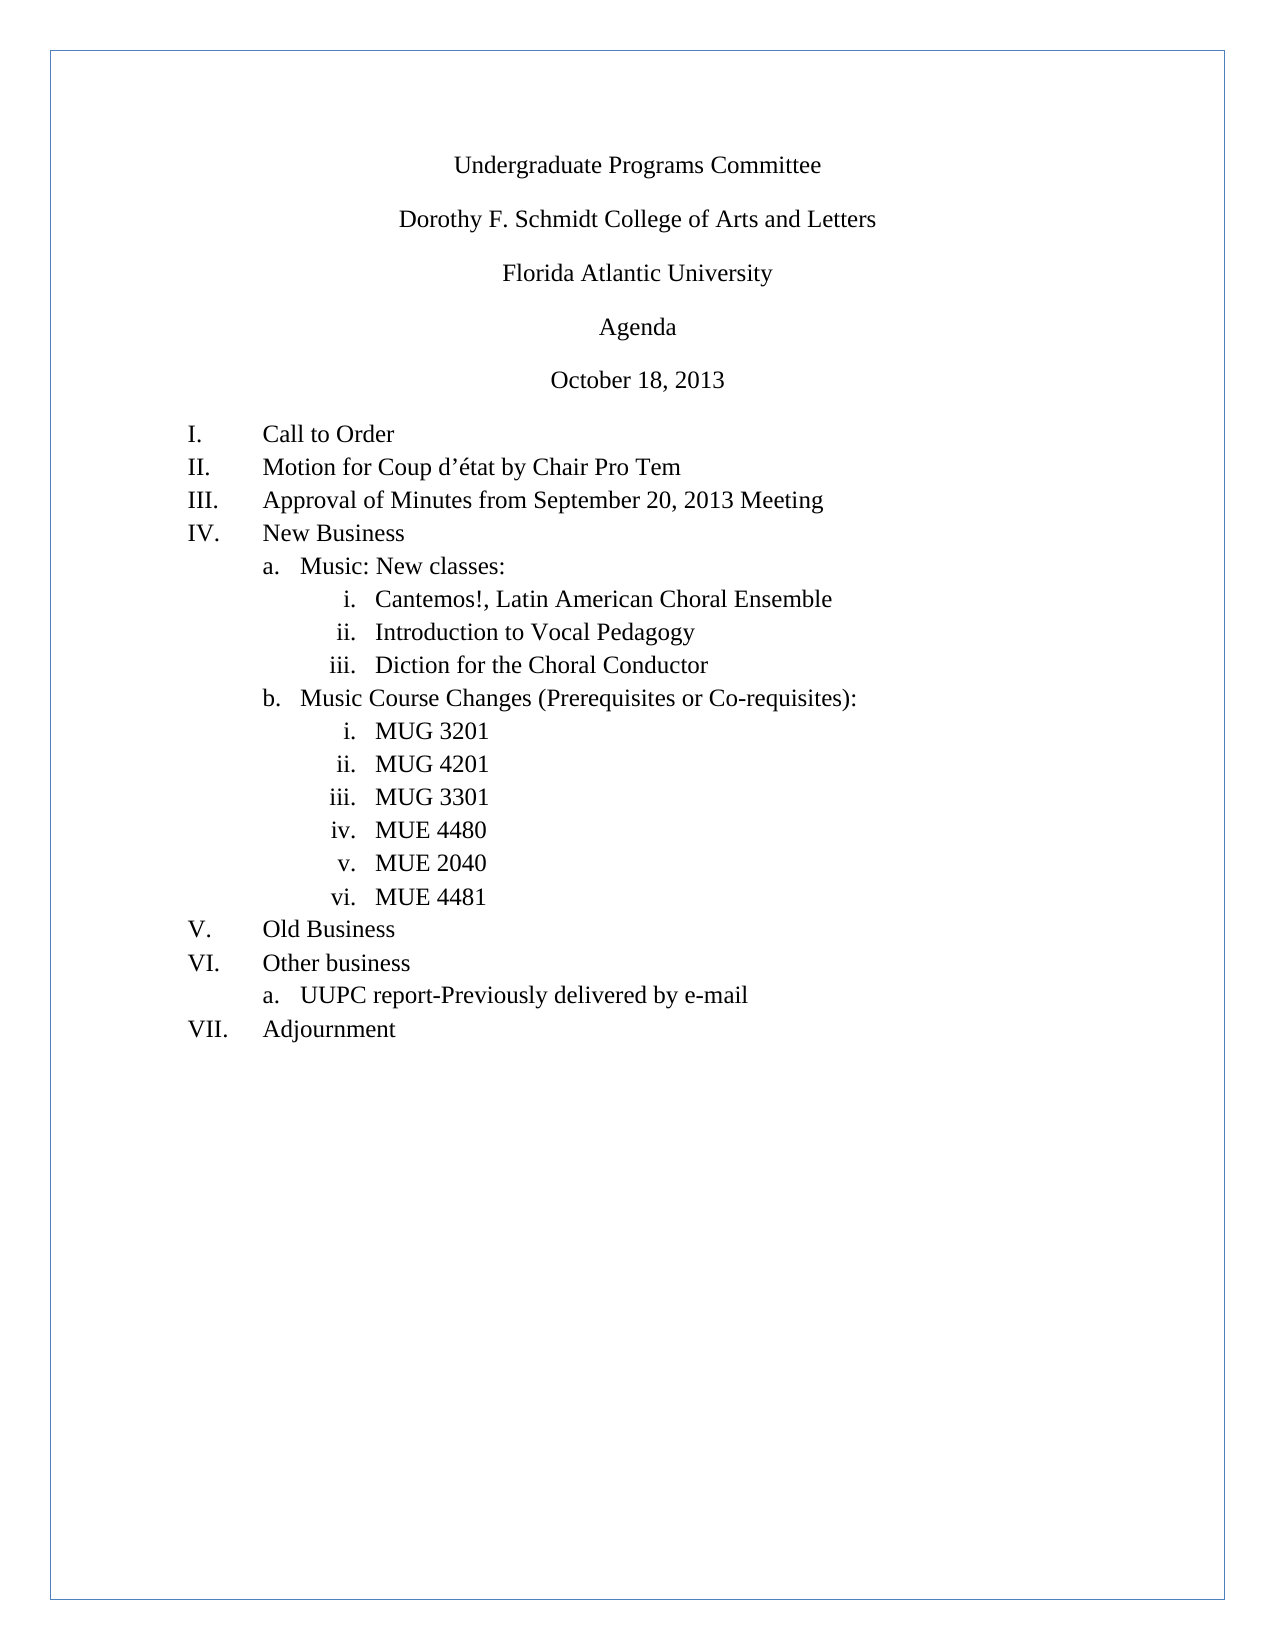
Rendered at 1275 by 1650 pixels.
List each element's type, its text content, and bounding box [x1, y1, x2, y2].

list Cantemos!, Latin American Choral Ensemble [356, 584, 1125, 613]
list MUG 3201 [356, 716, 1125, 745]
list Call to Order [187, 419, 1125, 448]
text October 18, 2013 [150, 365, 1125, 394]
list MUE 4481 [356, 882, 1125, 910]
list MUG 4201 [356, 749, 1125, 778]
text Agenda [150, 312, 1125, 340]
list MUG 3301 [356, 782, 1125, 811]
text Florida Atlantic University [150, 258, 1125, 286]
text Dorothy F. Schmidt College of Arts and Letters [150, 204, 1125, 233]
list New Business [187, 518, 1125, 547]
list Motion for Coup d’état by Chair Pro Tem [187, 452, 1125, 481]
list Music: New classes: [262, 551, 1125, 580]
text Undergraduate Programs Committee [150, 150, 1125, 179]
list Adjournment [187, 1014, 1125, 1042]
list Old Business [187, 914, 1125, 943]
list UUPC report-Previously delivered by e-mail [262, 981, 1125, 1009]
list MUE 4480 [356, 816, 1125, 844]
list Other business [187, 948, 1125, 976]
list Music Course Changes (Prerequisites or Co-requisites): [262, 683, 1125, 712]
list Approval of Minutes from September 20, 2013 Meeting [187, 485, 1125, 514]
list Diction for the Choral Conductor [356, 650, 1125, 679]
list MUE 2040 [356, 848, 1125, 877]
list Introduction to Vocal Pedagogy [356, 617, 1125, 646]
